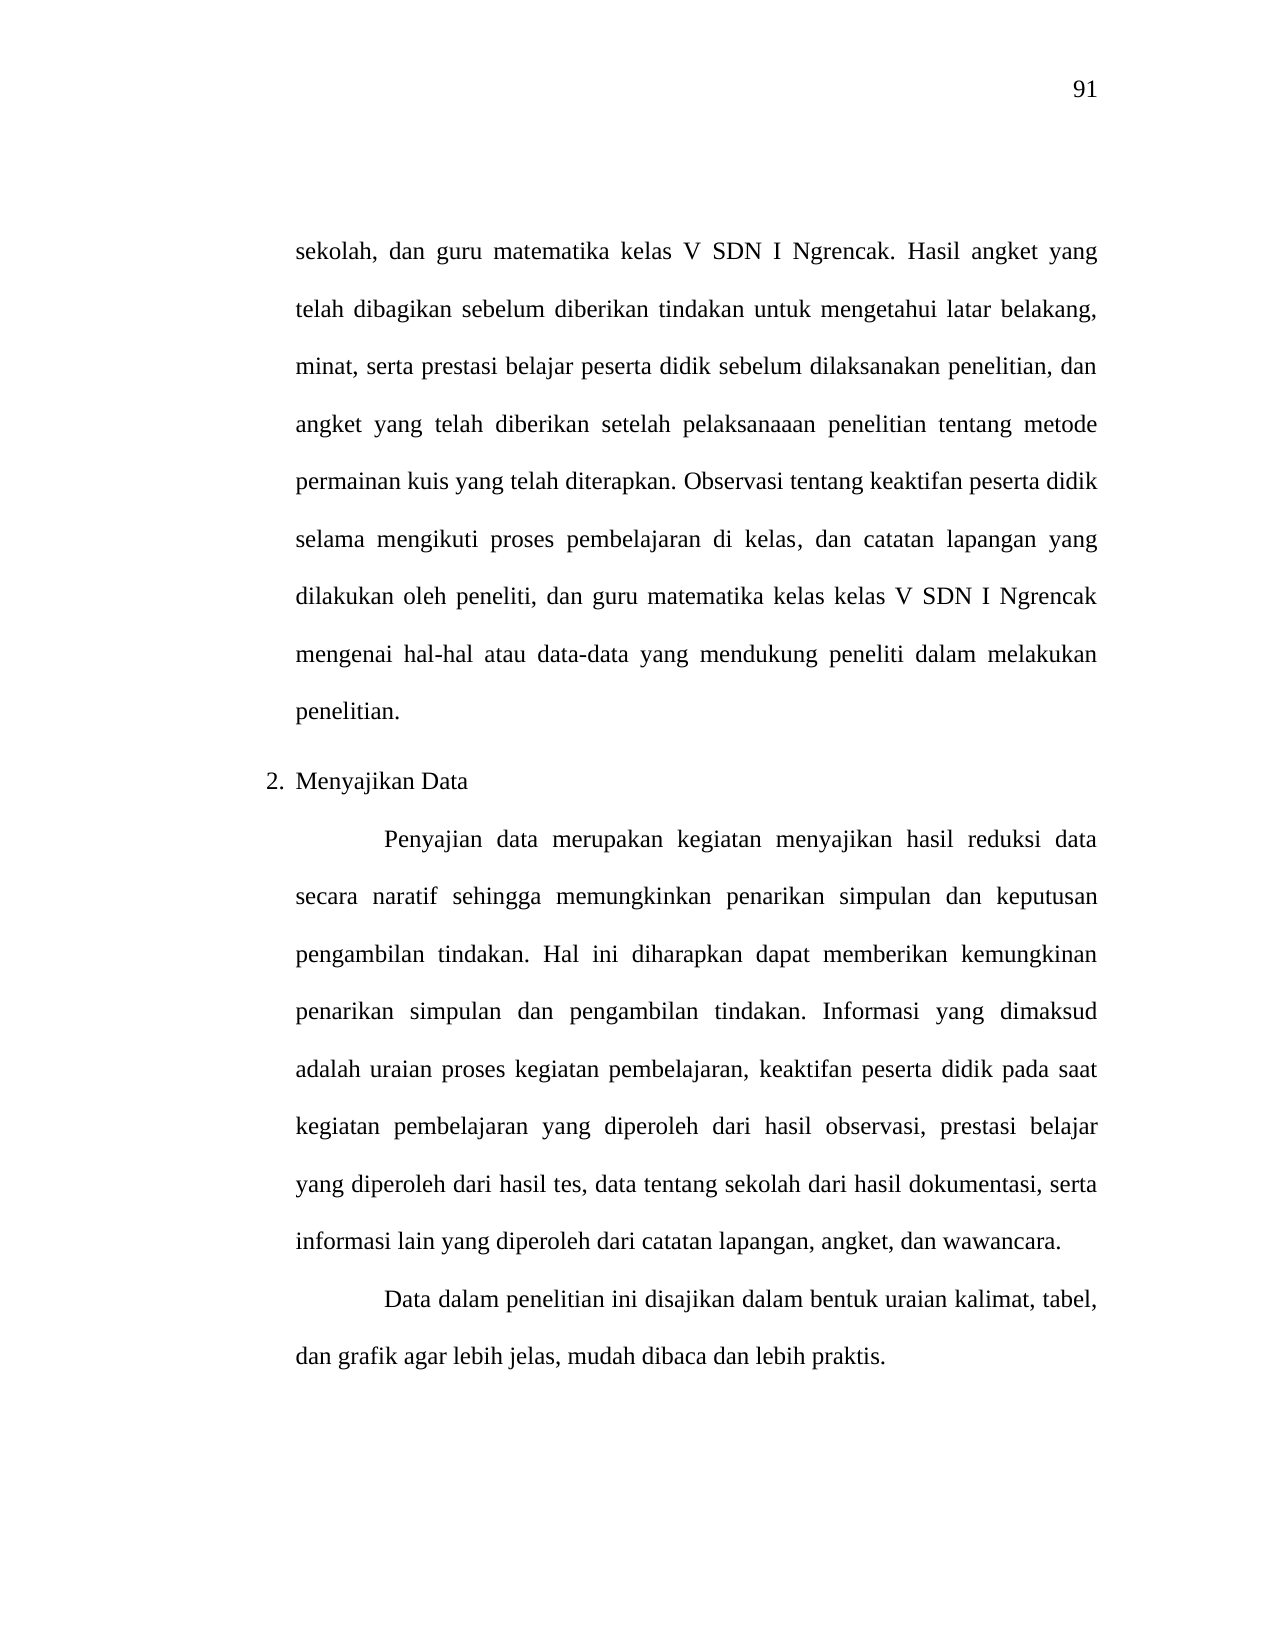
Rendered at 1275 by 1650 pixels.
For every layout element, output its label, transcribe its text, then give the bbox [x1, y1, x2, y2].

list Menyajikan Data [266, 766, 1098, 795]
text Data dalam penelitian ini disajikan dalam bentuk uraian kalimat, tabel, dan grafik agar lebih jelas, mudah dibaca dan lebih praktis. [295, 1284, 1098, 1370]
text Penyajian data merupakan kegiatan menyajikan hasil reduksi data secara naratif sehingga memungkinkan penarikan simpulan dan keputusan pengambilan tindakan. Hal ini diharapkan dapat memberikan kemungkinan penarikan simpulan dan pengambilan tindakan. Informasi yang dimaksud adalah uraian proses kegiatan pembelajaran, keaktifan peserta didik pada saat kegiatan pembelajaran yang diperoleh dari hasil observasi, prestasi belajar yang diperoleh dari hasil tes, data tentang sekolah dari hasil dokumentasi, serta informasi lain yang diperoleh dari catatan lapangan, angket, dan wawancara. [295, 824, 1098, 1255]
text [295, 236, 1098, 725]
